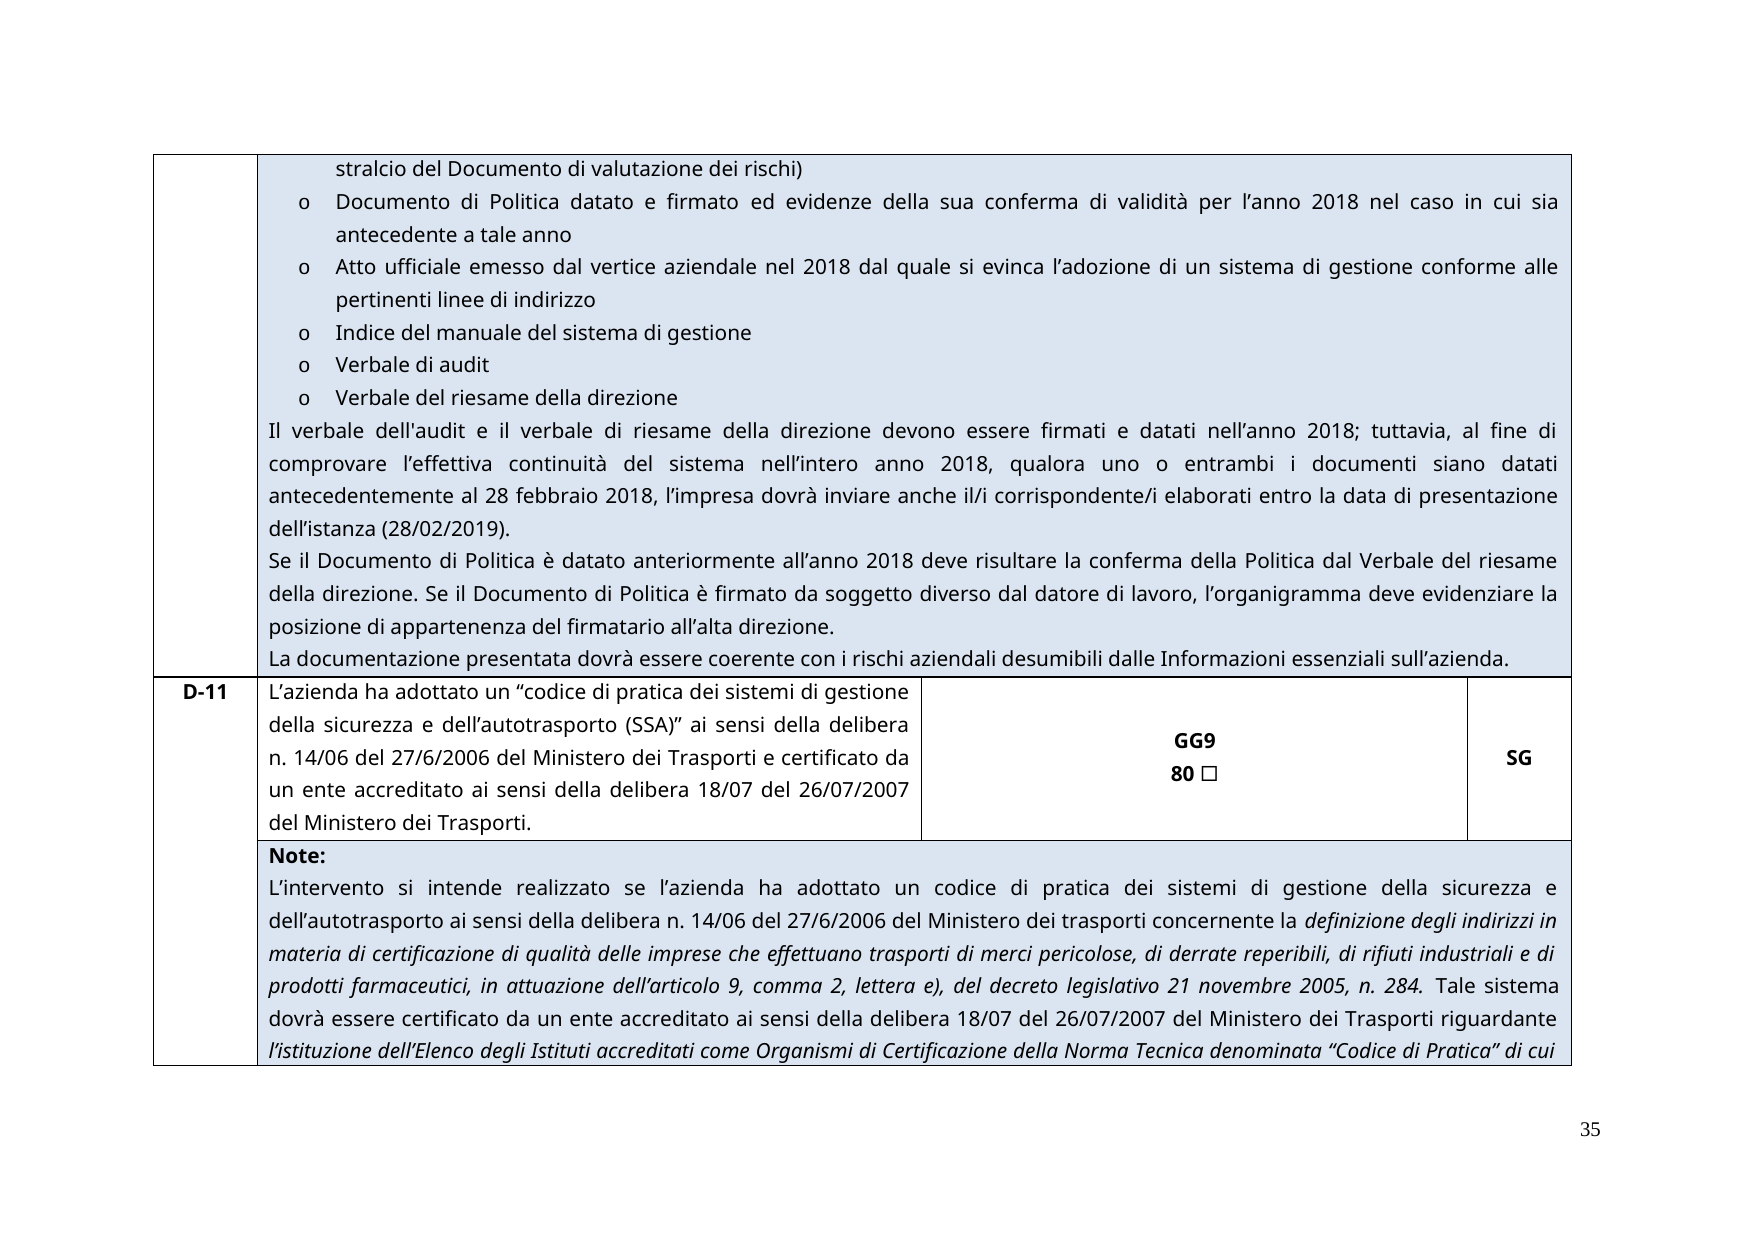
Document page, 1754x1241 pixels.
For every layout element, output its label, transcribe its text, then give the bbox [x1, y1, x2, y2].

table_cell D-11 [154, 678, 257, 1065]
table_cell SG [1468, 678, 1571, 840]
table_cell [258, 841, 1571, 1065]
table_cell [258, 155, 1571, 676]
table_cell GG9 80 [922, 678, 1467, 840]
table_cell L’azienda ha adottato un “codice di pratica dei sistemi di gestione della sicurezza e dell’autotrasporto (SSA)” ai sensi della delibera n. 14/06 del 27/6/2006 del Ministero dei Trasporti e certificato da un ente accreditato ai sensi della delibera 18/07 del 26/07/2007 del Ministero dei Trasporti. [258, 678, 921, 840]
